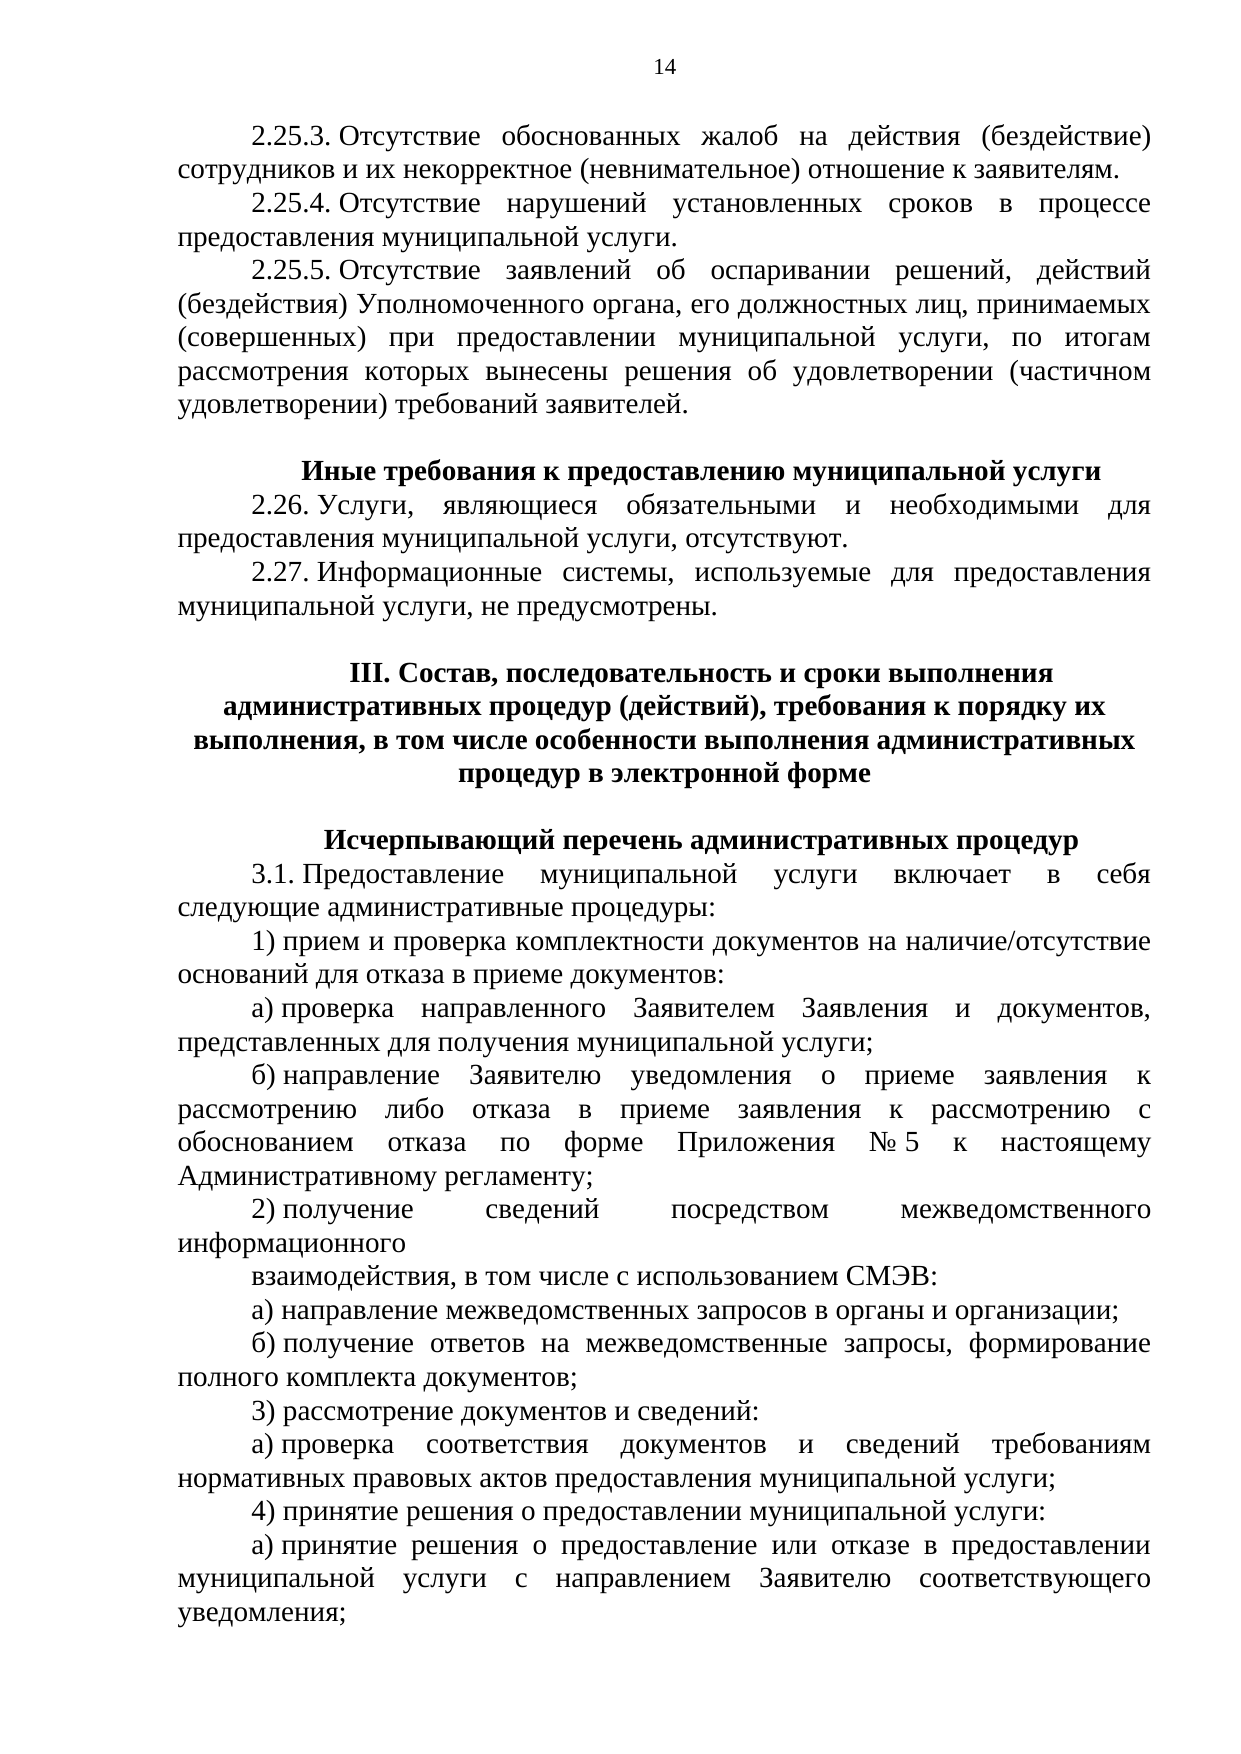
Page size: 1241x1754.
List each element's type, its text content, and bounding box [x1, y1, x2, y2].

text б) получение ответов на межведомственные запросы, формирование полного комплекта документов; [177, 1326, 1152, 1393]
text 2.26. Услуги, являющиеся обязательными и необходимыми для предоставления муниципальной услуги, отсутствуют. [177, 487, 1152, 554]
text 3) рассмотрение документов и сведений: [177, 1393, 1152, 1426]
text 3.1. Предоставление муниципальной услуги включает в себя следующие административные процедуры: [177, 856, 1152, 923]
text 2) получение сведений посредством межведомственного информационного [177, 1191, 1152, 1258]
text а) проверка направленного Заявителем Заявления и документов, представленных для получения муниципальной услуги; [177, 990, 1152, 1057]
text Исчерпывающий перечень административных процедур [177, 822, 1152, 856]
text взаимодействия, в том числе с использованием СМЭВ: [177, 1258, 1152, 1292]
text а) проверка соответствия документов и сведений требованиям нормативных правовых актов предоставления муниципальной услуги; [177, 1426, 1152, 1493]
text 2.25.4. Отсутствие нарушений установленных сроков в процессе предоставления муниципальной услуги. [177, 185, 1152, 252]
text 1) прием и проверка комплектности документов на наличие/отсутствие оснований для отказа в приеме документов: [177, 923, 1152, 990]
text III. Состав, последовательность и сроки выполнения административных процедур (действий), требования к порядку их выполнения, в том числе особенности выполнения административных процедур в электронной форме [177, 655, 1152, 789]
text б) направление Заявителю уведомления о приеме заявления к рассмотрению либо отказа в приеме заявления к рассмотрению с обоснованием отказа по форме Приложения № 5 к настоящему Административному регламенту; [177, 1057, 1152, 1191]
text Иные требования к предоставлению муниципальной услуги [177, 453, 1152, 487]
text 2.27. Информационные системы, используемые для предоставления муниципальной услуги, не предусмотрены. [177, 554, 1152, 621]
text 2.25.5. Отсутствие заявлений об оспаривании решений, действий (бездействия) Уполномоченного органа, его должностных лиц, принимаемых (совершенных) при предоставлении муниципальной услуги, по итогам рассмотрения которых вынесены решения об удовлетворении (частичном удовлетворении) требований заявителей. [177, 252, 1152, 420]
text а) направление межведомственных запросов в органы и организации; [177, 1292, 1152, 1326]
text а) принятие решения о предоставление или отказе в предоставлении муниципальной услуги с направлением Заявителю соответствующего уведомления; [177, 1527, 1152, 1627]
text 4) принятие решения о предоставлении муниципальной услуги: [177, 1493, 1152, 1527]
text 2.25.3. Отсутствие обоснованных жалоб на действия (бездействие) сотрудников и их некорректное (невнимательное) отношение к заявителям. [177, 118, 1152, 185]
